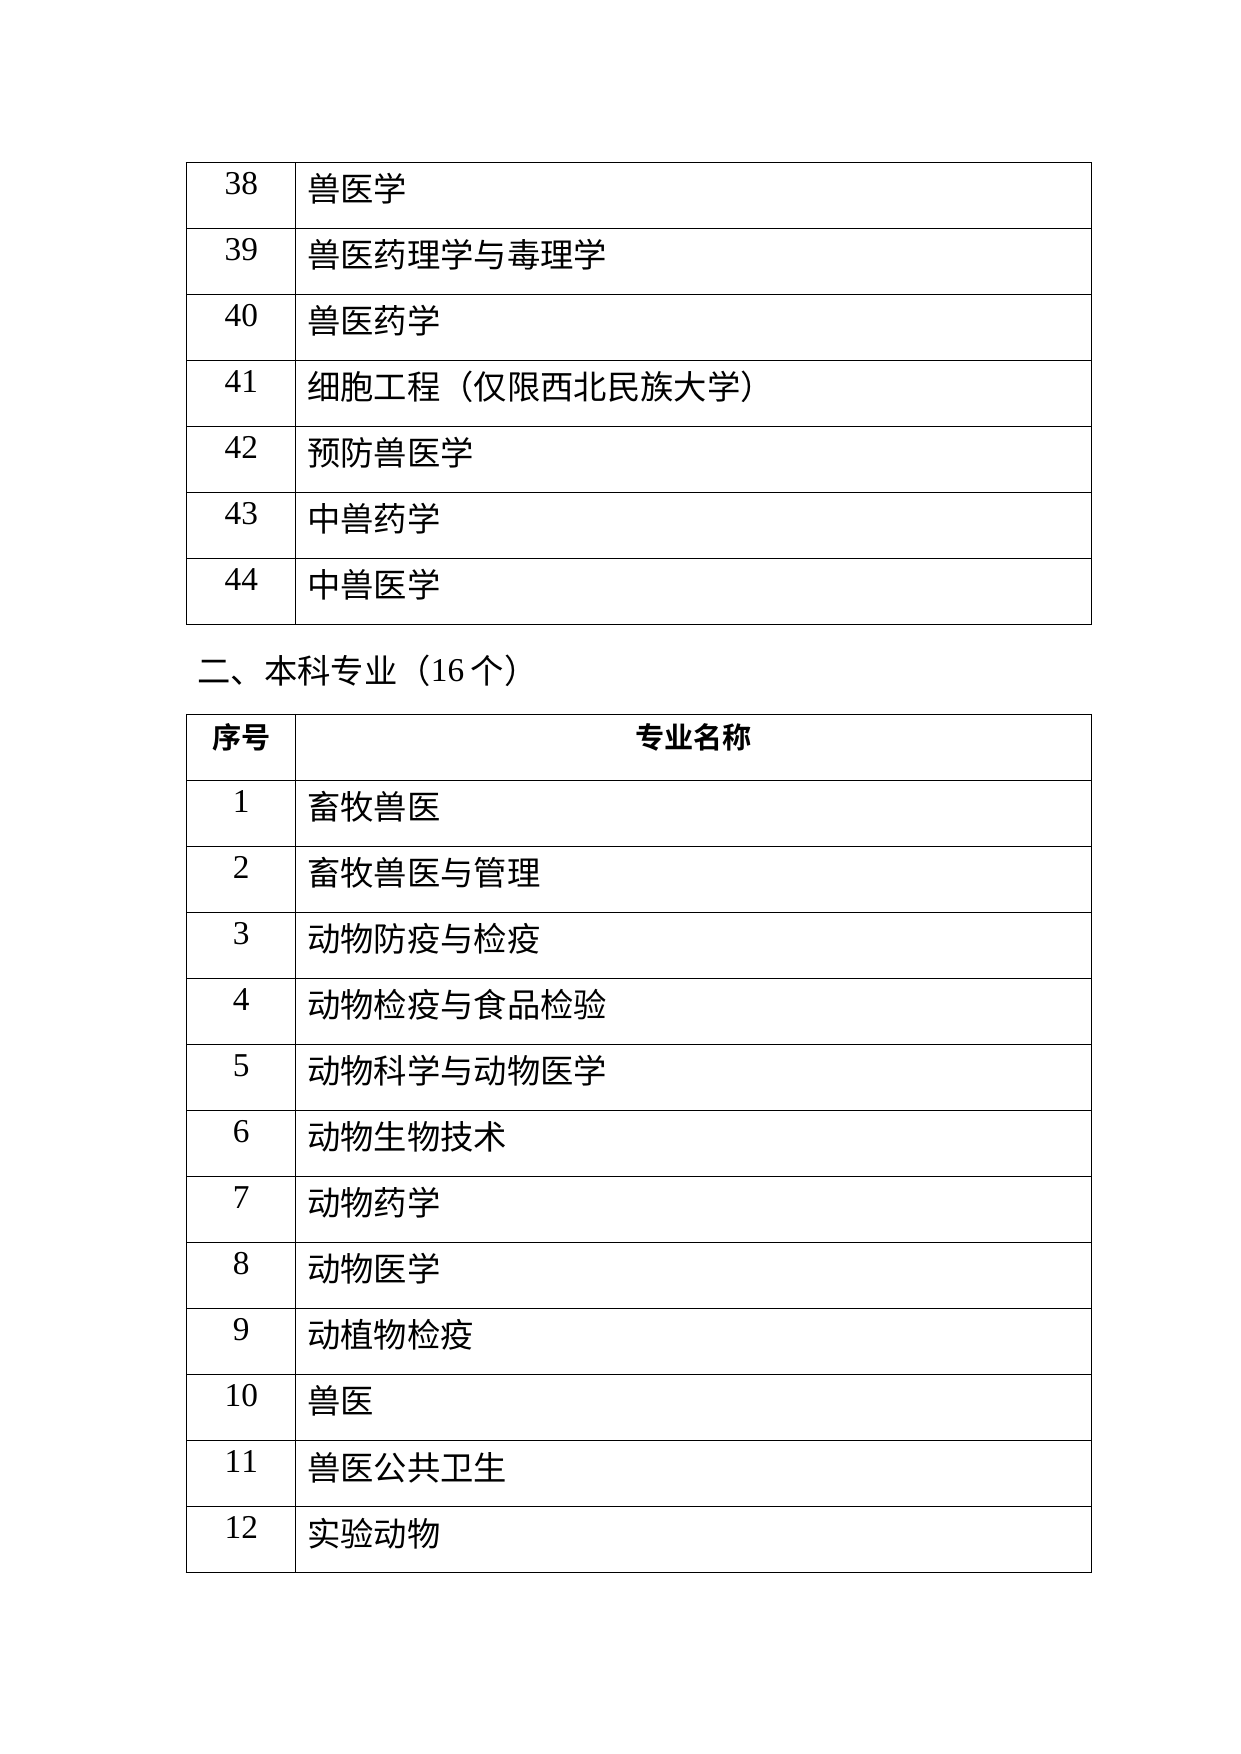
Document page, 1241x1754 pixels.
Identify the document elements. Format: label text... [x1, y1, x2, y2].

table_cell 预防兽医学 [296, 427, 1091, 492]
table_cell 6 [187, 1111, 295, 1176]
table_cell 兽医药理学与毒理学 [296, 229, 1091, 294]
table_cell 专业名称 [296, 715, 1091, 780]
table_cell 10 [187, 1375, 295, 1440]
table_cell 11 [187, 1441, 295, 1506]
table_cell 5 [187, 1045, 295, 1110]
table_cell 42 [187, 427, 295, 492]
table_cell 39 [187, 229, 295, 294]
table_cell 43 [187, 493, 295, 558]
table_cell 44 [187, 559, 295, 624]
table_cell 动植物检疫 [296, 1309, 1091, 1374]
table_cell 畜牧兽医 [296, 781, 1091, 846]
table_cell 兽医学 [296, 163, 1091, 228]
table_cell 41 [187, 361, 295, 426]
table_cell 3 [187, 913, 295, 978]
table_cell 2 [187, 847, 295, 912]
table_cell 动物生物技术 [296, 1111, 1091, 1176]
table_cell 动物科学与动物医学 [296, 1045, 1091, 1110]
table_cell 8 [187, 1243, 295, 1308]
table_cell 实验动物 [296, 1507, 1091, 1572]
table_cell 兽医 [296, 1375, 1091, 1440]
table_cell 兽医公共卫生 [296, 1441, 1091, 1506]
table_cell 4 [187, 979, 295, 1044]
table_cell 动物医学 [296, 1243, 1091, 1308]
table_cell 38 [187, 163, 295, 228]
table_cell 动物防疫与检疫 [296, 913, 1091, 978]
table_cell 动物药学 [296, 1177, 1091, 1242]
table_cell 12 [187, 1507, 295, 1572]
table_cell 1 [187, 781, 295, 846]
table_cell 中兽医学 [296, 559, 1091, 624]
table_cell 序号 [187, 715, 295, 780]
table_cell 中兽药学 [296, 493, 1091, 558]
table_cell 兽医药学 [296, 295, 1091, 360]
table_cell 二、本科专业（16个） [186, 625, 1091, 714]
table_cell 9 [187, 1309, 295, 1374]
table_cell 细胞工程（仅限西北民族大学） [296, 361, 1091, 426]
table_cell 动物检疫与食品检验 [296, 979, 1091, 1044]
table_cell 畜牧兽医与管理 [296, 847, 1091, 912]
table_cell 7 [187, 1177, 295, 1242]
table_cell 40 [187, 295, 295, 360]
